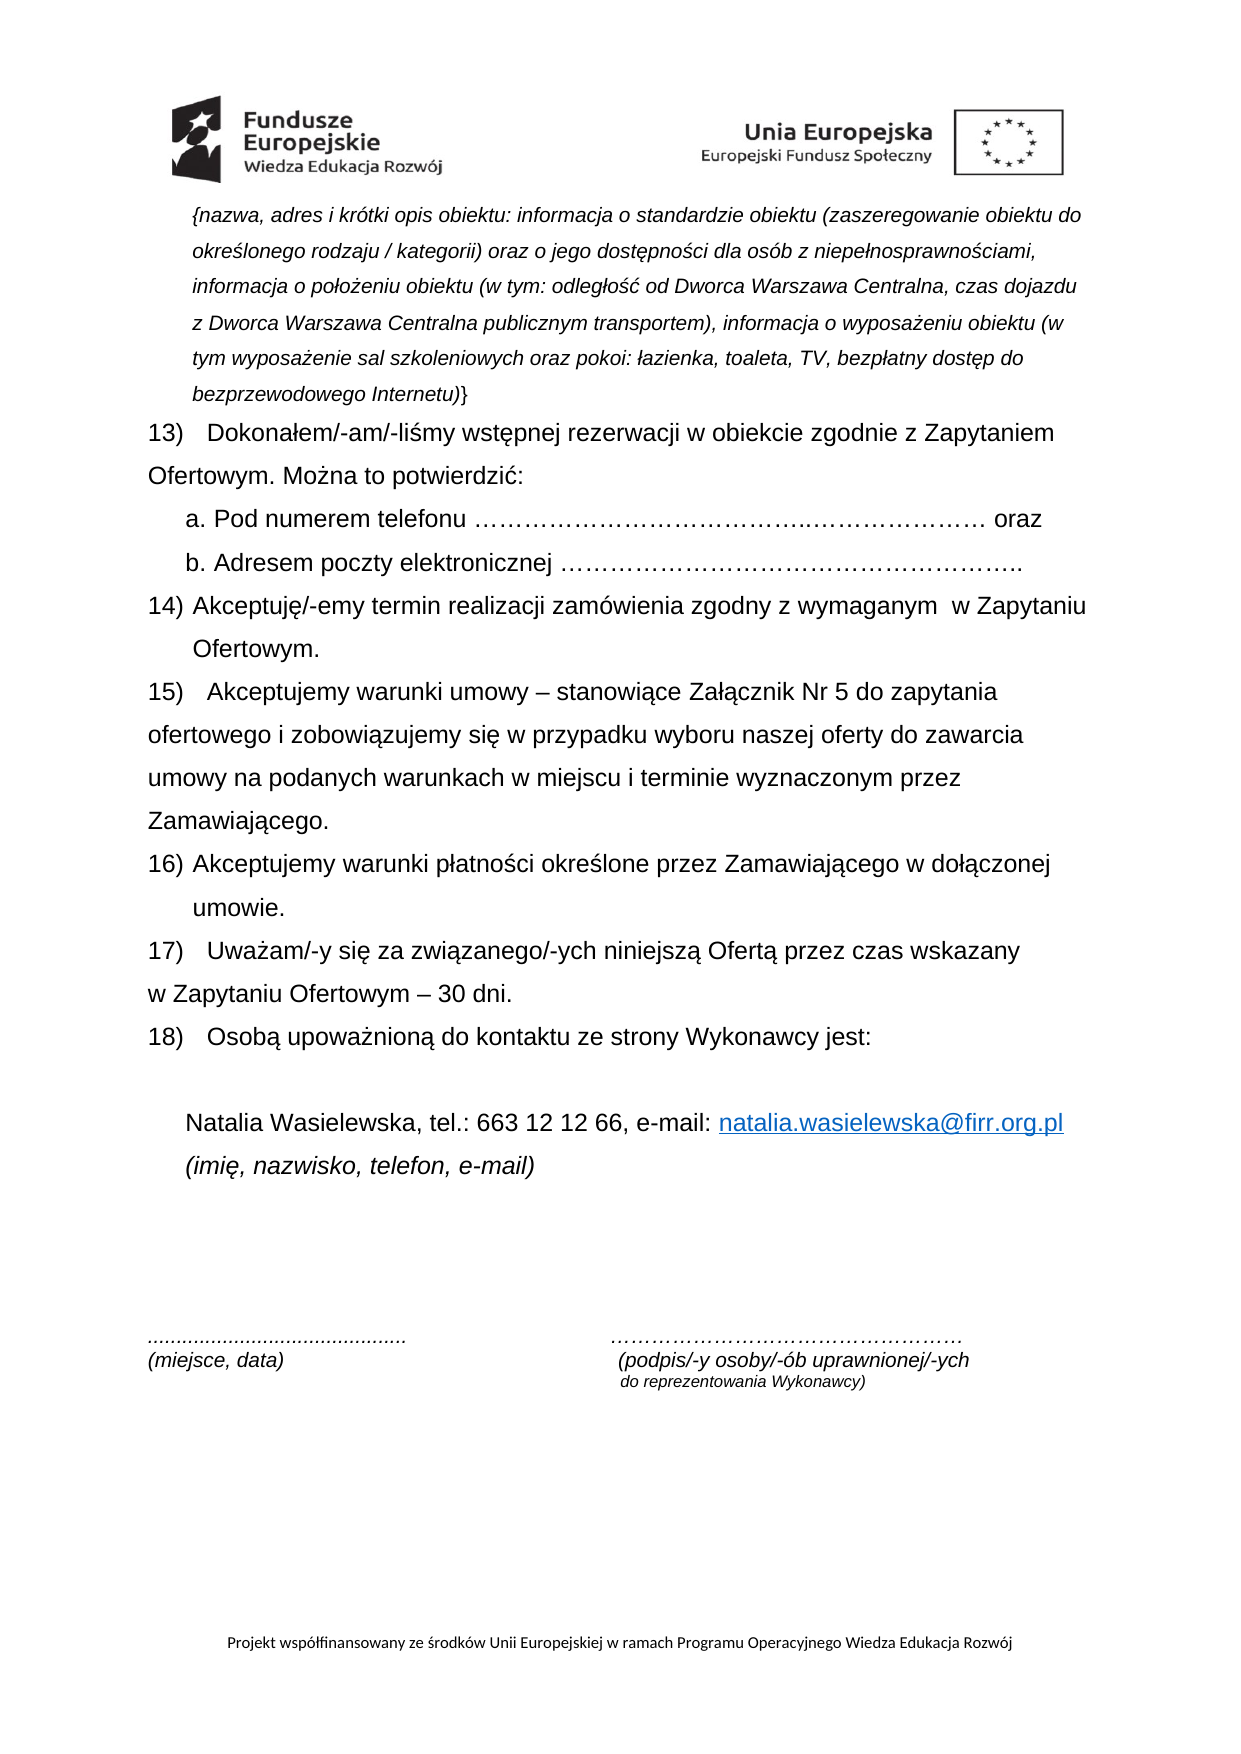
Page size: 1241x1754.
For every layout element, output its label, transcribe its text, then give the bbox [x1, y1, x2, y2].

text Natalia Wasielewska, tel.: 663 12 12 66, e-mail: natalia.wasielewska@firr.org.pl (imię, nazwisko, telefon, e-mail) [185, 1108, 1093, 1180]
list Uważam/-y się za związanego/-ych niniejszą Ofertą przez czas wskazany w Zapytaniu Ofertowym – 30 dni. [148, 936, 1093, 1007]
text ............................................. … ………………………………………… [148, 1324, 1093, 1348]
list Pod numerem telefonu …………………………………..………………… oraz [185, 504, 1093, 533]
list Adresem poczty elektronicznej ……………………………………………….. [185, 547, 1093, 576]
list Osobą upoważnioną do kontaktu ze strony Wykonawcy jest: [148, 1022, 1093, 1051]
list Dokonałem/-am/-liśmy wstępnej rezerwacji w obiekcie zgodnie z Zapytaniem Ofertowym. Można to potwierdzić: [148, 418, 1093, 490]
text (miejsce, data) (podpis/-y osoby/-ób uprawnionej/-ych [148, 1348, 1093, 1372]
picture [147, 73, 1093, 203]
list Akceptujemy warunki płatności określone przez Zamawiającego w dołączonej umowie. [148, 849, 1093, 921]
list Akceptujemy warunki umowy – stanowiące Załącznik Nr 5 do zapytania ofertowego i zobowiązujemy się w przypadku wyboru naszej oferty do zawarcia umowy na podanych warunkach w miejscu i terminie wyznaczonym przez Zamawiającego. [148, 677, 1093, 835]
list Akceptuję/-emy termin realizacji zamówienia zgodny z wymaganym w Zapytaniu Ofertowym. [148, 591, 1093, 662]
text {nazwa, adres i krótki opis obiektu: informacja o standardzie obiektu (zaszeregowanie obiektu do określonego rodzaju / kategorii) oraz o jego dostępności dla osób z niepełnosprawnościami, informacja o położeniu obiektu (w tym: odległość od Dworca Warszawa Centralna, czas dojazdu z Dworca Warszawa Centralna publicznym transportem), informacja o wyposażeniu obiektu (w tym wyposażenie sal szkoleniowych oraz pokoi: łazienka, toaleta, TV, bezpłatny dostęp do bezprzewodowego Internetu)} [192, 203, 1093, 406]
text do reprezentowania Wykonawcy) [148, 1372, 1093, 1391]
